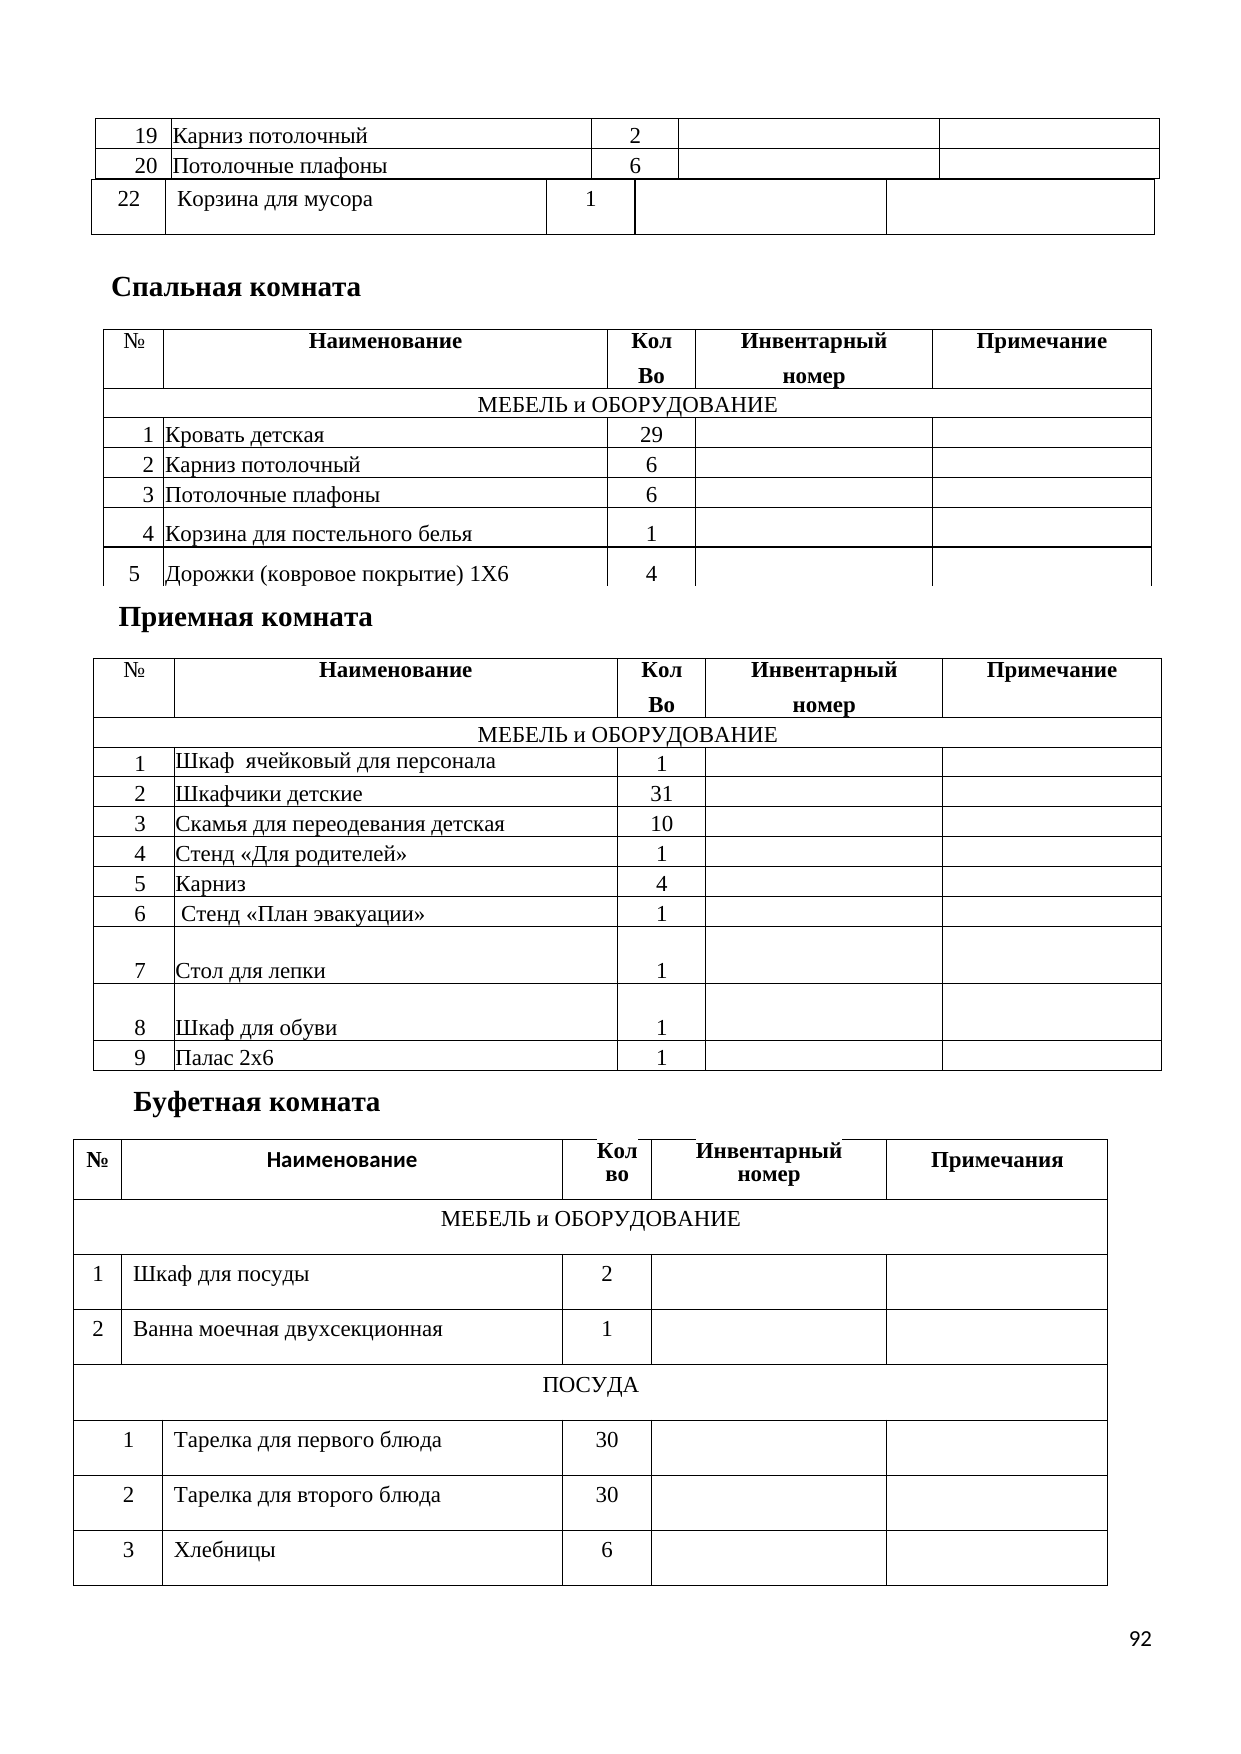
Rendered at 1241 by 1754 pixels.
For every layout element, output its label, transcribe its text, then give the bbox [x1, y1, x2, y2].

table_header Кол во [563, 1140, 651, 1199]
table_cell [652, 1421, 886, 1475]
table_cell [96, 119, 171, 148]
table_header Инвентарный номер [706, 659, 942, 717]
table_cell Палас 2х6 [175, 1041, 617, 1069]
table_cell [696, 508, 932, 546]
table_cell [706, 897, 942, 926]
table_cell 1 [608, 508, 695, 546]
table_cell [933, 418, 1151, 447]
table_cell [887, 1421, 1107, 1475]
table_cell Карниз потолочный [172, 119, 591, 148]
table_cell [943, 867, 1161, 896]
table_cell [943, 837, 1161, 866]
table_cell [943, 807, 1161, 836]
table_cell [943, 777, 1161, 806]
table_cell [940, 119, 1159, 148]
table_cell [94, 807, 174, 836]
table_cell [652, 1310, 886, 1364]
table_cell [696, 448, 932, 477]
table_cell [94, 984, 174, 1039]
table_header [636, 180, 886, 234]
table_cell [94, 927, 174, 983]
table_cell МЕБЕЛЬ и ОБОРУДОВАНИЕ [94, 718, 1161, 747]
table_cell [706, 867, 942, 896]
table_cell [887, 1531, 1107, 1585]
table_cell [94, 748, 174, 776]
table_header Примечание [943, 659, 1161, 717]
table_cell 6 [563, 1531, 651, 1585]
table_cell [696, 478, 932, 507]
table_cell [706, 807, 942, 836]
table_cell Стенд «Для родителей» [175, 837, 617, 866]
table_cell [679, 119, 939, 148]
table_header № [104, 330, 163, 388]
table_cell [94, 1041, 174, 1069]
table_cell 1 [104, 418, 163, 447]
table_cell 30 [563, 1476, 651, 1530]
table_header Кол Во [618, 659, 705, 717]
table_cell Потолочные плафоны [172, 149, 591, 178]
table_cell 2 [563, 1255, 651, 1309]
table_cell Скамья для переодевания детская [175, 807, 617, 836]
table_cell 4 [618, 867, 705, 896]
table_cell Дорожки (ковровое покрытие) 1Х6 [164, 548, 607, 586]
table_cell [74, 1421, 162, 1475]
table_cell Карниз потолочный [164, 448, 607, 477]
table_header № [74, 1140, 121, 1199]
table_cell Хлебницы [163, 1531, 562, 1585]
table_cell [74, 1476, 162, 1530]
table_cell 1 [74, 1255, 121, 1309]
table_cell [706, 984, 942, 1039]
table_cell [940, 149, 1159, 178]
table_header Корзина для мусора [166, 180, 546, 234]
table_header Инвентарный номер [696, 330, 932, 388]
table_cell 6 [608, 448, 695, 477]
table_cell [943, 1041, 1161, 1069]
table_header [887, 180, 1154, 234]
table_cell [943, 927, 1161, 983]
table_header Наименование [164, 330, 607, 388]
table_cell [652, 1476, 886, 1530]
table_cell [706, 748, 942, 776]
table_cell Карниз [175, 867, 617, 896]
table_cell Ванна моечная двухсекционная [122, 1310, 562, 1364]
table_cell 31 [618, 777, 705, 806]
table_cell 6 [104, 508, 163, 546]
table_cell [706, 837, 942, 866]
table_cell 4 [104, 448, 163, 477]
table_cell Тарелка для второго блюда [163, 1476, 562, 1530]
table_header Примечание [933, 330, 1151, 388]
table_cell [943, 984, 1161, 1039]
table_cell Потолочные плафоны [164, 478, 607, 507]
table_cell [94, 867, 174, 896]
table_cell [679, 149, 939, 178]
table_cell Стол для лепки [175, 927, 617, 983]
table_cell [706, 927, 942, 983]
table_header Наименование [175, 659, 617, 717]
table_cell [96, 149, 171, 178]
table_cell Шкаф ячейковый для персонала [175, 748, 617, 776]
table_cell Корзина для постельного белья [164, 508, 607, 546]
table_cell МЕБЕЛЬ и ОБОРУДОВАНИЕ [104, 389, 1151, 417]
table_cell [943, 897, 1161, 926]
table_cell 1 [618, 1041, 705, 1069]
table_cell [933, 508, 1151, 546]
table_cell [943, 748, 1161, 776]
table_header Кол Во [608, 330, 695, 388]
table_cell [696, 418, 932, 447]
table_cell 4 [608, 548, 695, 586]
text Приемная комната [103, 608, 1152, 631]
table_header № [94, 659, 174, 717]
table_cell Шкаф для обуви [175, 984, 617, 1039]
table_cell 1 [618, 897, 705, 926]
table_cell 2 [592, 119, 678, 148]
table_cell 6 [608, 478, 695, 507]
table_cell [706, 777, 942, 806]
table_cell Шкаф для посуды [122, 1255, 562, 1309]
table_cell [933, 448, 1151, 477]
table_cell 1 [563, 1310, 651, 1364]
table_cell 10 [618, 807, 705, 836]
table_cell [933, 478, 1151, 507]
table_cell 1 [618, 748, 705, 776]
table_cell [887, 1310, 1107, 1364]
table_cell [933, 548, 1151, 586]
table_cell [652, 1255, 886, 1309]
table_cell Стенд «План эвакуации» [175, 897, 617, 926]
table_header 1 [547, 180, 634, 234]
table_cell [652, 1531, 886, 1585]
table_header Наименование [122, 1140, 562, 1199]
table_cell Шкафчики детские [175, 777, 617, 806]
table_header Примечания [887, 1140, 1107, 1199]
table_header 22 [92, 180, 165, 234]
table_cell [94, 897, 174, 926]
table_cell 1 [618, 927, 705, 983]
text Буфетная комната [103, 1093, 175, 1116]
table_cell 29 [608, 418, 695, 447]
table_cell 5 [104, 478, 163, 507]
text Буфетная комната [179, 1093, 1152, 1116]
table_cell ПОСУДА [74, 1365, 1107, 1419]
table_cell 5 [104, 548, 163, 586]
table_cell Кровать детская [164, 418, 607, 447]
table_cell 2 [74, 1310, 121, 1364]
table_cell [94, 837, 174, 866]
table_cell 30 [563, 1421, 651, 1475]
table_cell МЕБЕЛЬ и ОБОРУДОВАНИЕ [74, 1200, 1107, 1254]
table_cell [94, 777, 174, 806]
table_header Инвентарный номер [652, 1140, 886, 1199]
table_cell [696, 548, 932, 586]
table_cell [887, 1255, 1107, 1309]
table_cell 6 [592, 149, 678, 178]
table_cell 1 [618, 984, 705, 1039]
table_cell [74, 1531, 162, 1585]
table_cell 1 [618, 837, 705, 866]
table_cell [706, 1041, 942, 1069]
table_cell [887, 1476, 1107, 1530]
table_cell Тарелка для первого блюда [163, 1421, 562, 1475]
list Спальная комната [103, 269, 1152, 302]
